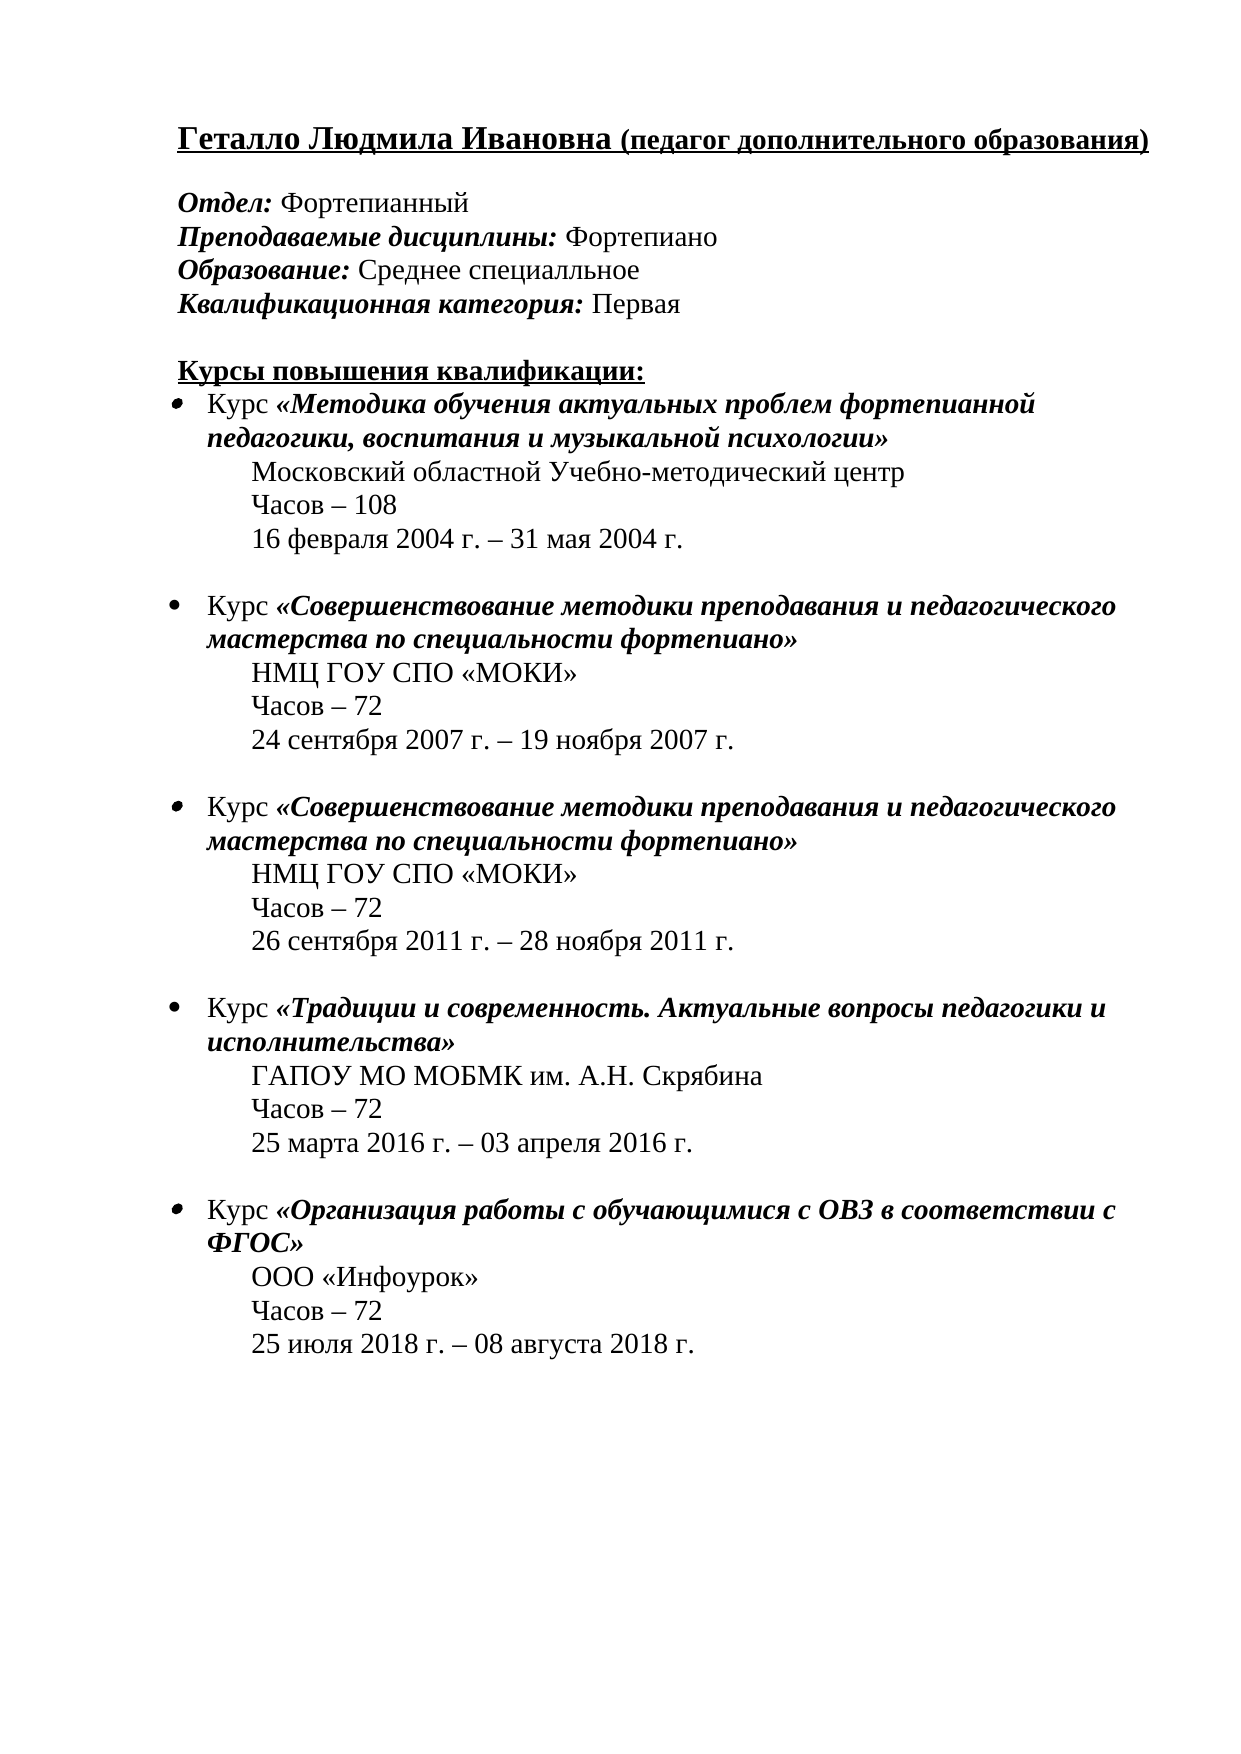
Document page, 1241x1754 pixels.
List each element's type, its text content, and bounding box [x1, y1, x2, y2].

list Курс «Традиции и современность. Актуальные вопросы педагогики и исполнительства» [169, 991, 1152, 1058]
list Курс «Совершенствование методики преподавания и педагогического мастерства по специальности фортепиано» [169, 789, 1152, 856]
text 25 марта 2016 г. – 03 апреля 2016 г. [177, 1125, 1152, 1158]
text Отдел: Фортепианный [177, 156, 1152, 219]
text Часов – 72 [177, 1293, 1152, 1326]
text 26 сентября 2011 г. – 28 ноября 2011 г. [177, 923, 1152, 957]
text Часов – 72 [177, 688, 1152, 722]
text Курсы повышения квалификации: [177, 353, 1152, 386]
text ООО «Инфоурок» [177, 1259, 1152, 1293]
list Курс «Методика обучения актуальных проблем фортепианной педагогики, воспитания и музыкальной психологии» [169, 386, 1152, 454]
text Часов – 108 [177, 487, 1152, 521]
text Московский областной Учебно-методический центр [177, 454, 1152, 487]
text 24 сентября 2007 г. – 19 ноября 2007 г. [177, 722, 1152, 756]
list Курс «Организация работы с обучающимися с ОВЗ в соответствии с ФГОС» [169, 1192, 1152, 1259]
text НМЦ ГОУ СПО «МОКИ» [177, 655, 1152, 688]
list Курс «Совершенствование методики преподавания и педагогического мастерства по специальности фортепиано» [169, 588, 1152, 655]
text Часов – 72 [177, 890, 1152, 923]
text Образование: Среднее специалльное [177, 252, 1152, 286]
text НМЦ ГОУ СПО «МОКИ» [177, 856, 1152, 890]
text Геталло Людмила Ивановна (педагог дополнительного образования) [177, 118, 1152, 156]
text ГАПОУ МО МОБМК им. А.Н. Скрябина [177, 1058, 1152, 1091]
text Часов – 72 [177, 1091, 1152, 1125]
text 25 июля 2018 г. – 08 августа 2018 г. [177, 1326, 1152, 1360]
text Квалификационная категория: Первая [177, 286, 1152, 319]
text 16 февраля 2004 г. – 31 мая 2004 г. [177, 521, 1152, 554]
text Преподаваемые дисциплины: Фортепиано [177, 219, 1152, 252]
